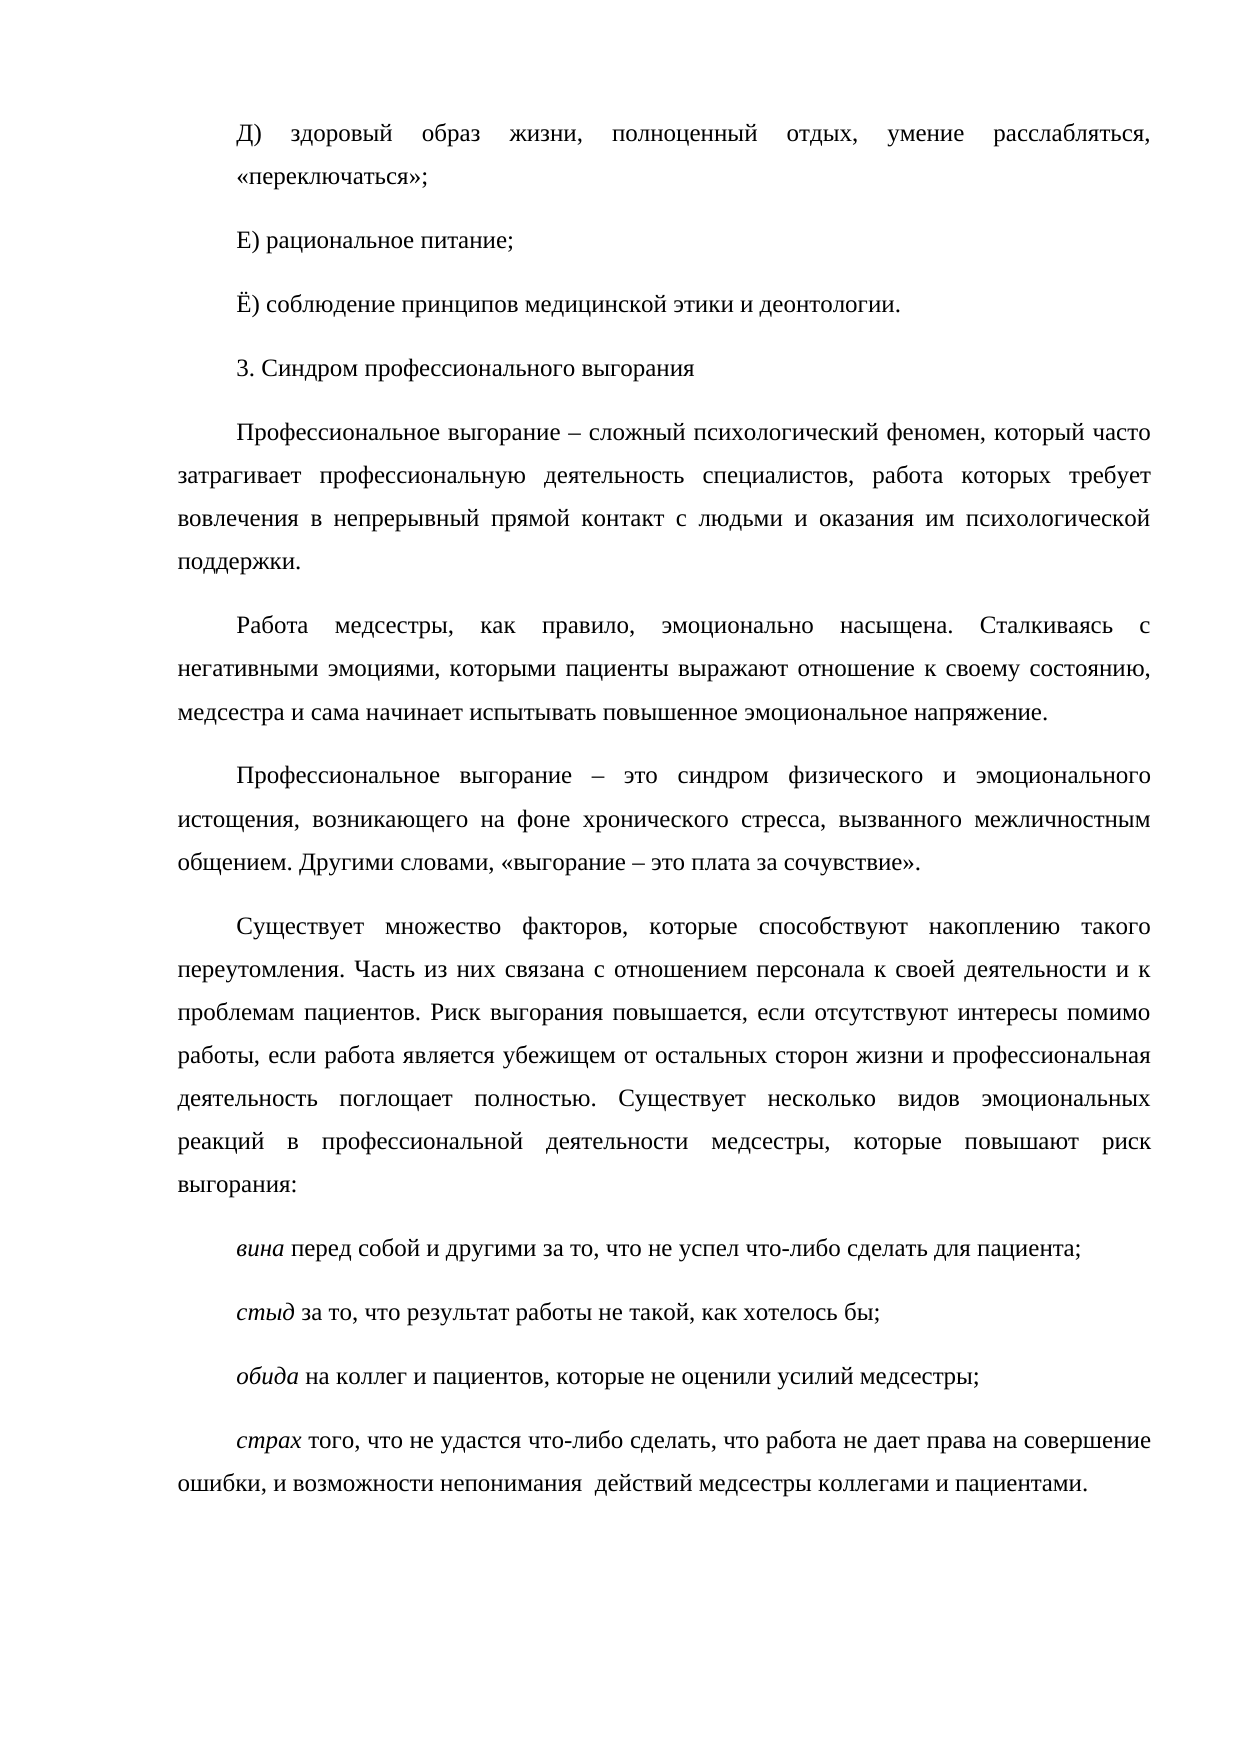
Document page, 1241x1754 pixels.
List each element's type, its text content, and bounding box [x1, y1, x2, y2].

text стыд за то, что результат работы не такой, как хотелось бы; [177, 1297, 1152, 1326]
text вина перед собой и другими за то, что не успел что-либо сделать для пациента; [177, 1233, 1152, 1262]
text обида на коллег и пациентов, которые не оценили усилий медсестры; [177, 1361, 1152, 1390]
text 3. Синдром профессионального выгорания [177, 353, 1152, 382]
text Е) рациональное питание; [236, 225, 1152, 254]
text Работа медсестры, как правило, эмоционально насыщена. Сталкиваясь с негативными эмоциями, которыми пациенты выражают отношение к своему состоянию, медсестра и сама начинает испытывать повышенное эмоциональное напряжение. [177, 610, 1152, 725]
text Существует множество факторов, которые способствуют накоплению такого переутомления. Часть из них связана с отношением персонала к своей деятельности и к проблемам пациентов. Риск выгорания повышается, если отсутствуют интересы помимо работы, если работа является убежищем от остальных сторон жизни и профессиональная деятельность поглощает полностью. Существует несколько видов эмоциональных реакций в профессиональной деятельности медсестры, которые повышают риск выгорания: [177, 911, 1152, 1198]
text Д) здоровый образ жизни, полноценный отдых, умение расслабляться, «переключаться»; [236, 118, 1152, 190]
text страх того, что не удастся что-либо сделать, что работа не дает права на совершение ошибки, и возможности непонимания действий медсестры коллегами и пациентами. [177, 1425, 1152, 1497]
text Профессиональное выгорание – сложный психологический феномен, который часто затрагивает профессиональную деятельность специалистов, работа которых требует вовлечения в непрерывный прямой контакт с людьми и оказания им психологической поддержки. [177, 417, 1152, 575]
text Ё) соблюдение принципов медицинской этики и деонтологии. [236, 289, 1152, 318]
text Профессиональное выгорание – это синдром физического и эмоционального истощения, возникающего на фоне хронического стресса, вызванного межличностным общением. Другими словами, «выгорание – это плата за сочувствие». [177, 761, 1152, 876]
